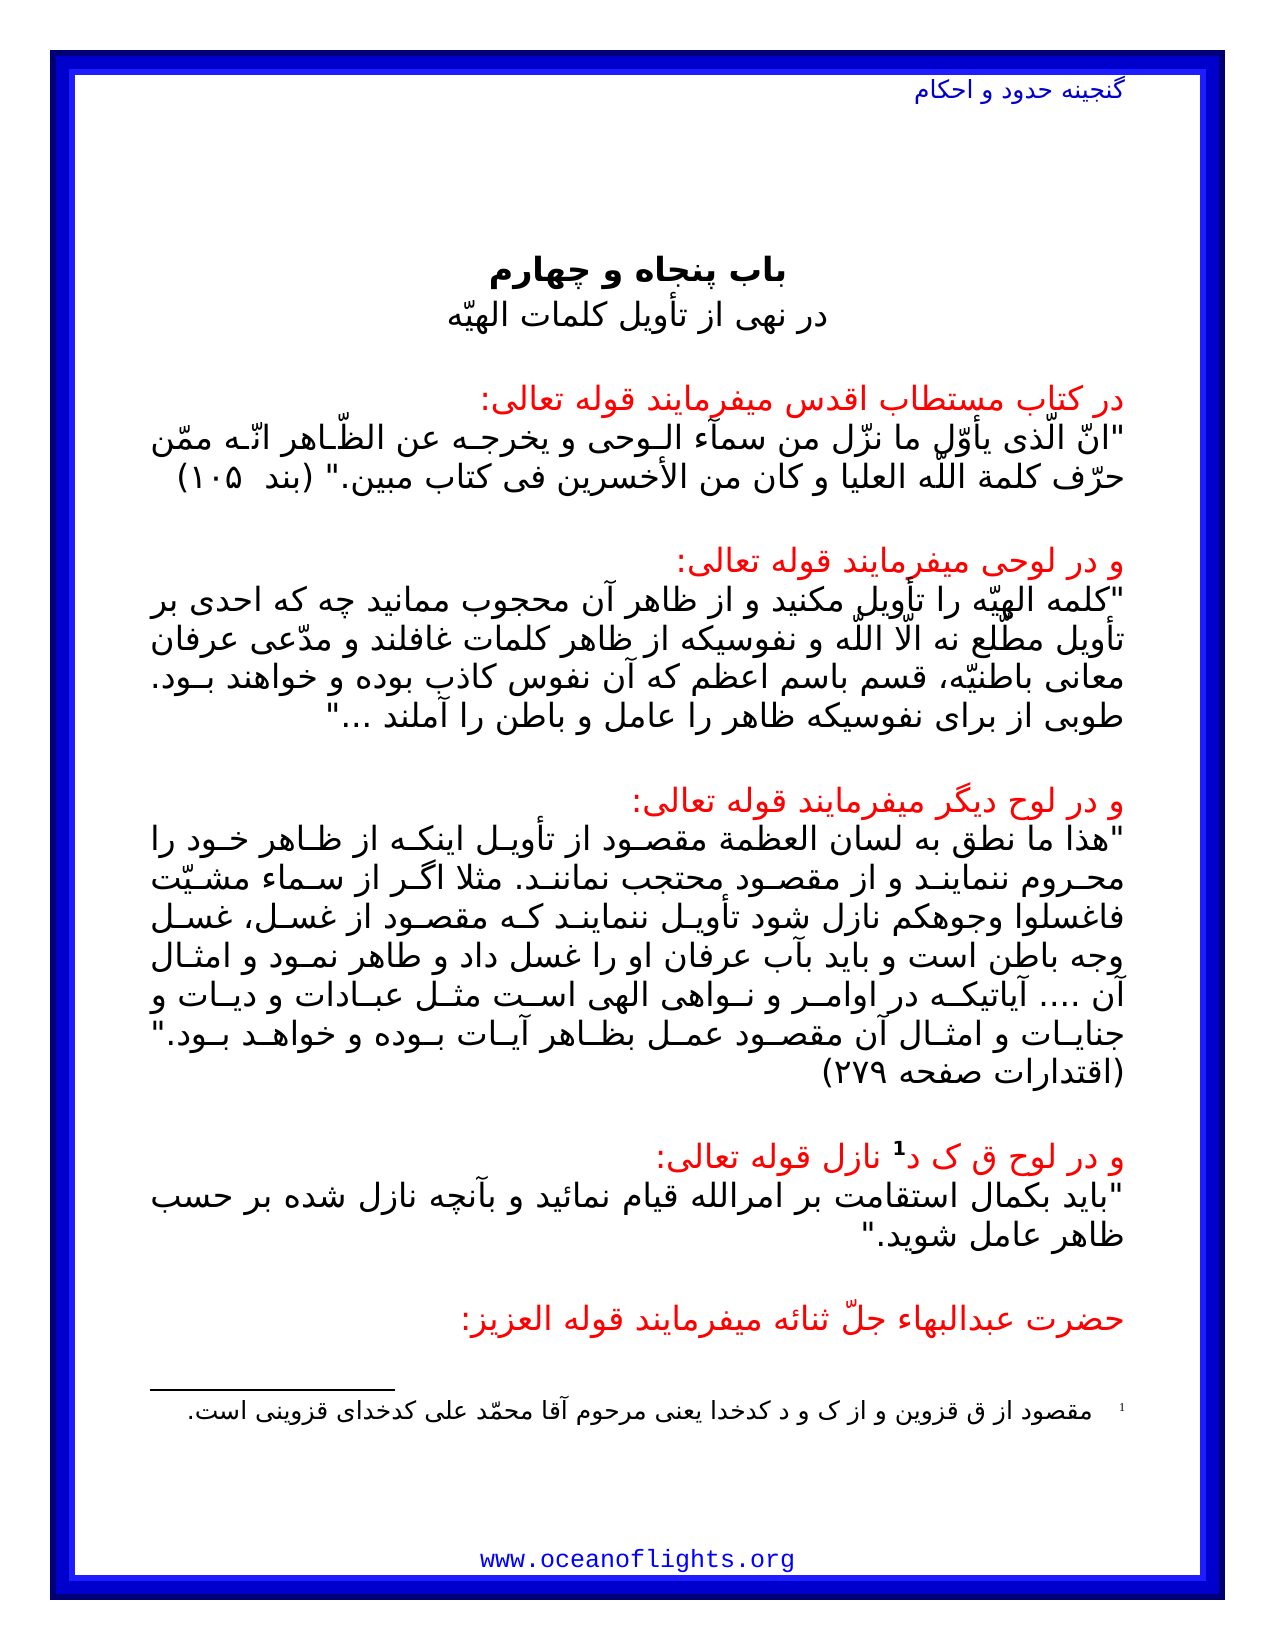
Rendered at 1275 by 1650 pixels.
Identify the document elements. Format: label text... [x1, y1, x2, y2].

text "هذا ما نطق به لسان العظمة مقصود از تأويل اينکه از ظاهر خود را محروم ننمايند و از مقصود محتجب نمانند. مثلا اگر از سماء مشيّت فاغسلوا وجوهکم نازل شود تأويل ننمايند که مقصود از غسل، غسل وجه باطن است و بايد بآب عرفان او را غسل داد و طاهر نمود و امثال آن .... آياتيکه در اوامر و نواهی الهی است مثل عبادات و ديات و جنايات و امثال آن مقصود عمل بظاهر آيات بوده و خواهد بود." (اقتدارات صفحه ٢٧٩) [150, 820, 1125, 1092]
text "بايد بکمال استقامت بر امرالله قيام نمائيد و بآنچه نازل شده بر حسب ظاهر عامل شويد." [150, 1176, 1125, 1254]
text "انّ الّذی يأوّل ما نزّل من سمآء الوحی و يخرجه عن الظّاهر انّه ممّن حرّف کلمة اللّه العليا و کان من الأخسرين فی کتاب مبين." (بند ۱۰۵) [150, 418, 1125, 496]
text و در لوح ديگر ميفرمايند قوله تعالی: [150, 781, 1125, 820]
text و در لوح ق ک د نازل قوله تعالی: [150, 1137, 1125, 1176]
text "کلمه الهيّه را تأويل مکنيد و از ظاهر آن محجوب ممانيد چه که احدی بر تأويل مطّلع نه الّا اللّه و نفوسيکه از ظاهر کلمات غافلند و مدّعی عرفان معانی باطنيّه، قسم باسم اعظم که آن نفوس کاذب بوده و خواهند بود. طوبی از برای نفوسيکه ظاهر را عامل و باطن را آملند ..." [150, 580, 1125, 736]
subtitle باب پنجاه و چهارم [150, 250, 1125, 289]
text و در لوحی ميفرمايند قوله تعالی: [150, 541, 1125, 580]
text در نهی از تأويل کلمات الهيّه [150, 295, 1125, 334]
text در کتاب مستطاب اقدس ميفرمايند قوله تعالی: [150, 379, 1125, 418]
text حضرت عبدالبهاء جلّ ثنائه ميفرمايند قوله العزيز: [150, 1299, 1125, 1338]
